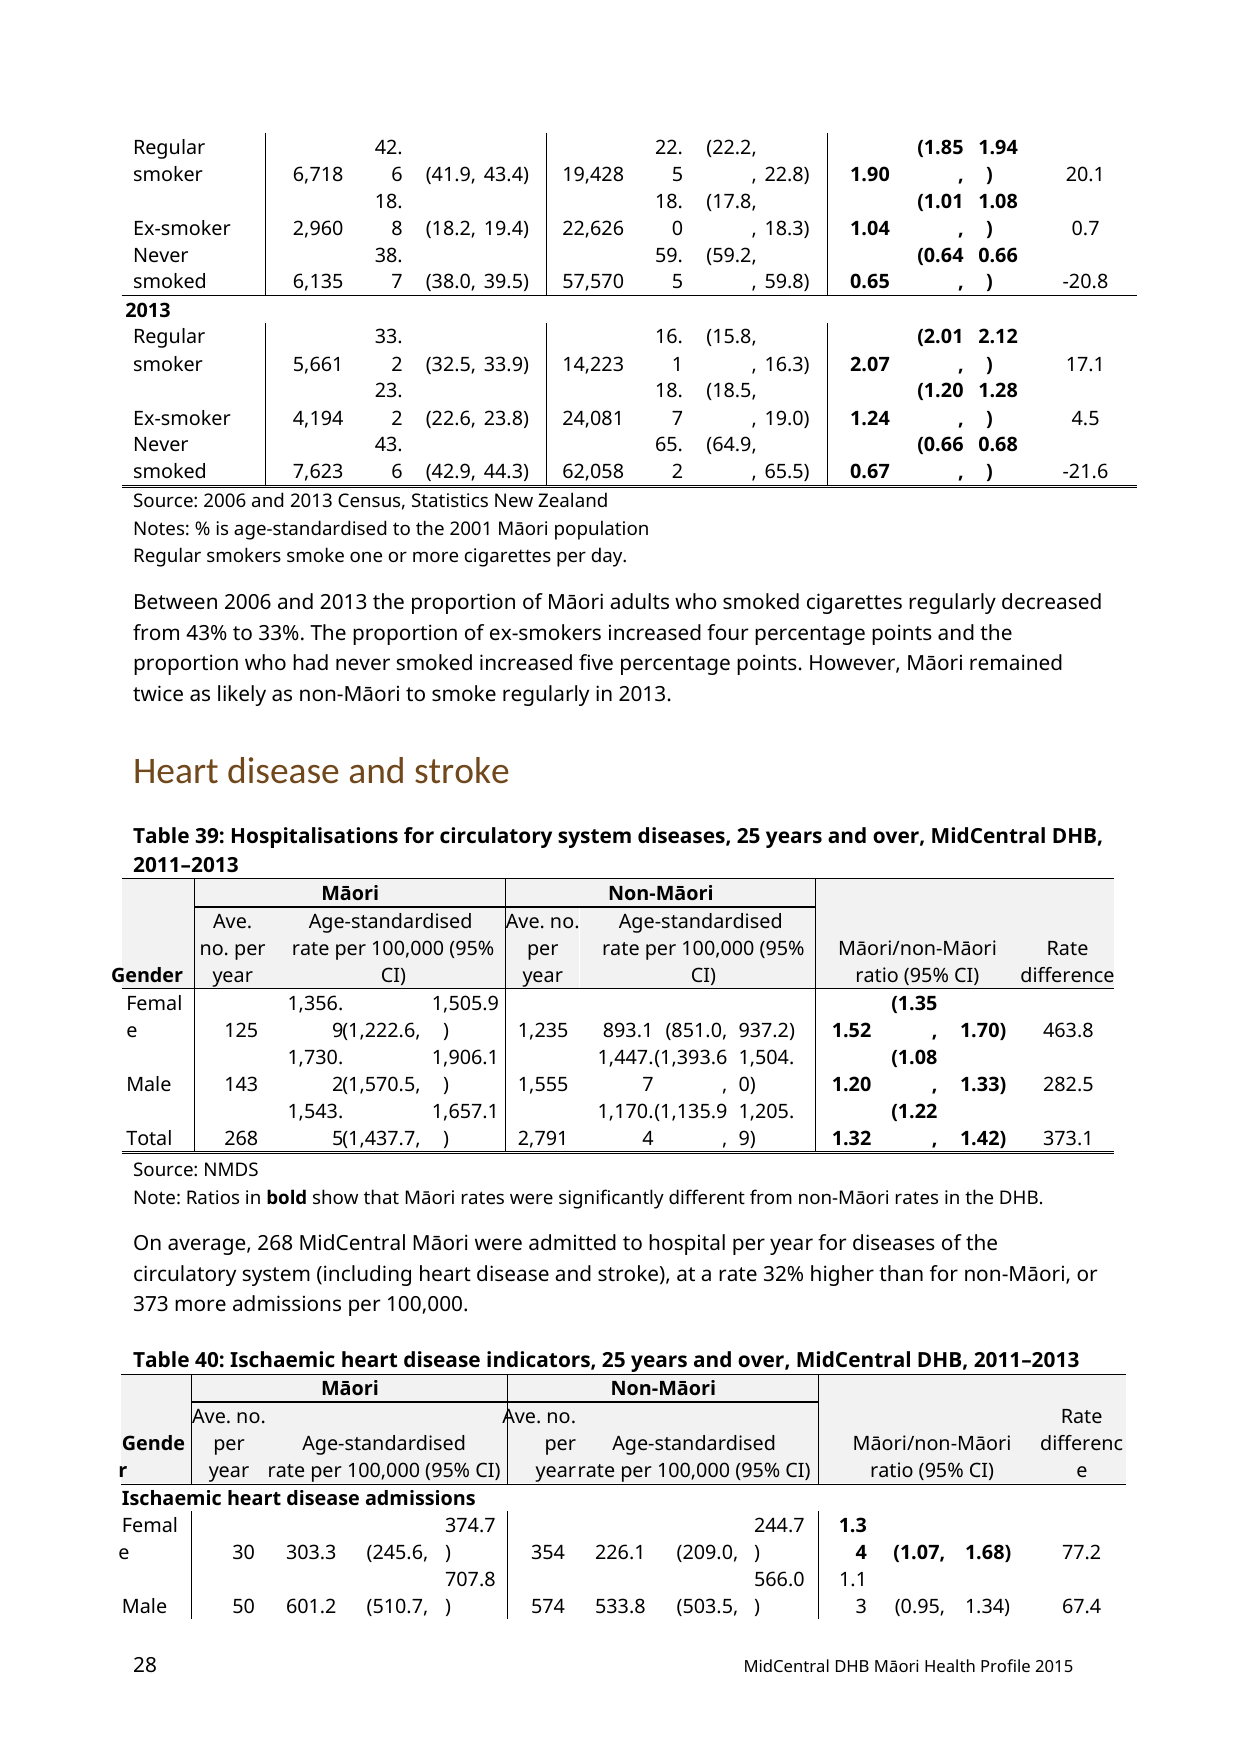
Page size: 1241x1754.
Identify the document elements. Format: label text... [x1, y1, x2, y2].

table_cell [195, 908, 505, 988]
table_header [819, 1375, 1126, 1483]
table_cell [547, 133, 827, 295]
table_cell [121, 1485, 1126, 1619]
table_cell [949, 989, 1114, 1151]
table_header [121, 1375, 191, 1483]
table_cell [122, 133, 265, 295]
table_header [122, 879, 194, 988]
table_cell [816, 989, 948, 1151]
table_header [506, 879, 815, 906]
text Source: NMDS Note: Ratios in bold show that Māori rates were significantly different from non-Māori rates in the DHB. [133, 1156, 1107, 1209]
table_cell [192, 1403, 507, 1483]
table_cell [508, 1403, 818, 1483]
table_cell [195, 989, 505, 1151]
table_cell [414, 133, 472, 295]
text Table 40: Ischaemic heart disease indicators, 25 years and over, MidCentral DHB, 2011–2013 [133, 1345, 1107, 1373]
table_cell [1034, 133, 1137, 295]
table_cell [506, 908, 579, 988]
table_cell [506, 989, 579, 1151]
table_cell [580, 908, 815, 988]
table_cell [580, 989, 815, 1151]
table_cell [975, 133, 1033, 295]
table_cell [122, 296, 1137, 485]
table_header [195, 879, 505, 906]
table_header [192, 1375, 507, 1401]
text Table 39: Hospitalisations for circulatory system diseases, 25 years and over, MidCentral DHB, 2011–2013 [133, 821, 1107, 878]
text Source: 2006 and 2013 Census, Statistics New Zealand Notes: % is age-standardised to the 2001 Māori population Regular smokers smoke one or more cigarettes per day. [133, 488, 1107, 568]
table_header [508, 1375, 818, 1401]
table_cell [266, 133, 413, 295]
text Between 2006 and 2013 the proportion of Māori adults who smoked cigarettes regularly decreased from 43% to 33%. The proportion of ex-smokers increased four percentage points and the proportion who had never smoked increased five percentage points. However, Māori remained twice as likely as non-Māori to smoke regularly in 2013. [133, 587, 1107, 707]
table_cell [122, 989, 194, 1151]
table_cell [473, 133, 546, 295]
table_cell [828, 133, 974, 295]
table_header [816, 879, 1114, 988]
text On average, 268 MidCentral Māori were admitted to hospital per year for diseases of the circulatory system (including heart disease and stroke), at a rate 32% higher than for non-Māori, or 373 more admissions per 100,000. [133, 1228, 1107, 1318]
subtitle Heart disease and stroke [133, 747, 1107, 793]
